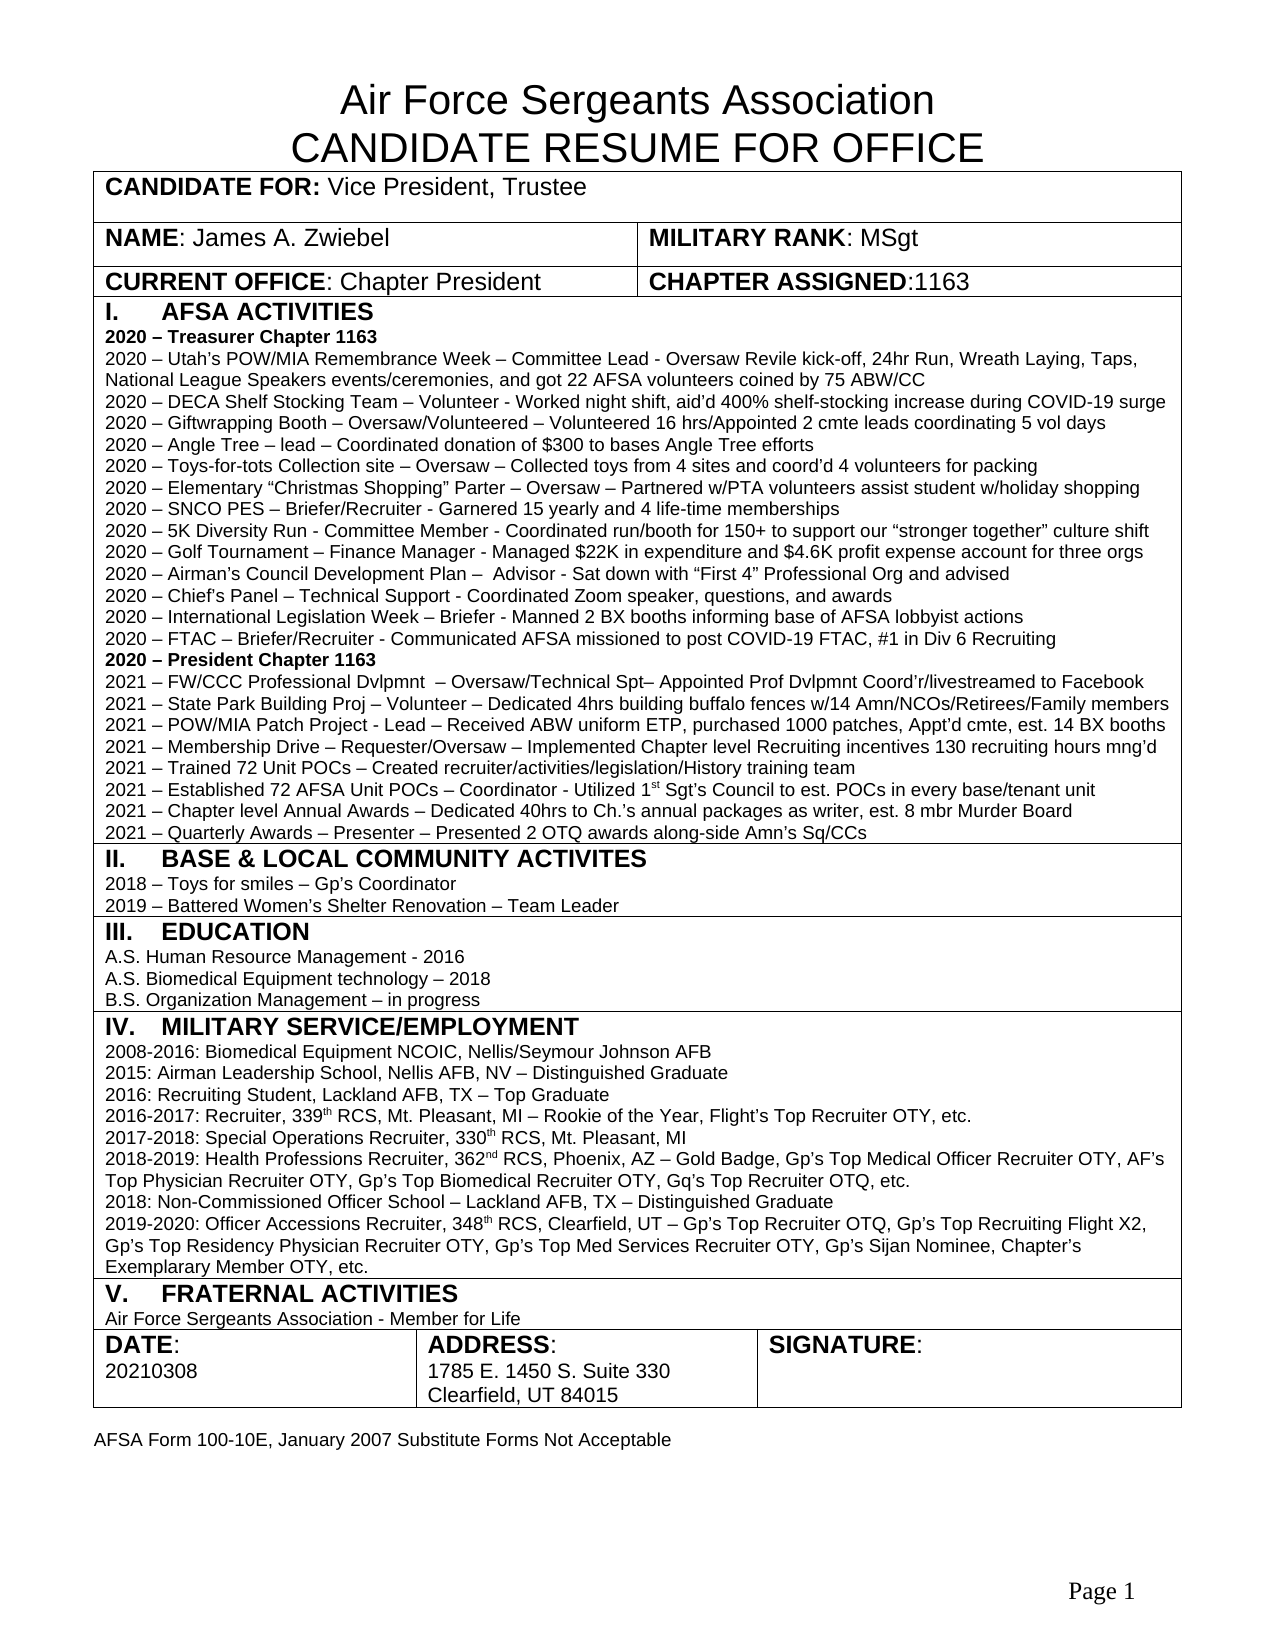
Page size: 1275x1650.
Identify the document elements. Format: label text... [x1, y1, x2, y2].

table_cell CURRENT OFFICE: Chapter President [94, 267, 637, 296]
table_cell AFSA ACTIVITIES 2020 – Treasurer Chapter 1163 2020 – Utah’s POW/MIA Remembrance Week – Committee Lead - Oversaw Revile kick-off, 24hr Run, Wreath Laying, Taps, National League Speakers events/ceremonies, and got 22 AFSA volunteers coined by 75 ABW/CC 2020 – DECA Shelf Stocking Team – Volunteer - Worked night shift, aid’d 400% shelf-stocking increase during COVID-19 surge 2020 – Giftwrapping Booth – Oversaw/Volunteered – Volunteered 16 hrs/Appointed 2 cmte leads coordinating 5 vol days 2020 – Angle Tree – lead – Coordinated donation of $300 to bases Angle Tree efforts 2020 – Toys-for-tots Collection site – Oversaw – Collected toys from 4 sites and coord’d 4 volunteers for packing 2020 – Elementary “Christmas Shopping” Parter – Oversaw – Partnered w/PTA volunteers assist student w/holiday shopping 2020 – SNCO PES – Briefer/Recruiter - Garnered 15 yearly and 4 life-time memberships 2020 – 5K Diversity Run - Committee Member - Coordinated run/booth for 150+ to support our “stronger together” culture shift 2020 – Golf Tournament – Finance Manager - Managed $22K in expenditure and $4.6K profit expense account for three orgs 2020 – Airman’s Council Development Plan – Advisor - Sat down with “First 4” Professional Org and advised 2020 – Chief’s Panel – Technical Support - Coordinated Zoom speaker, questions, and awards 2020 – International Legislation Week – Briefer - Manned 2 BX booths informing base of AFSA lobbyist actions 2020 – FTAC – Briefer/Recruiter - Communicated AFSA missioned to post COVID-19 FTAC, #1 in Div 6 Recruiting 2020 – President Chapter 1163 2021 – FW/CCC Professional Dvlpmnt – Oversaw/Technical Spt– Appointed Prof Dvlpmnt Coord’r/livestreamed to Facebook 2021 – State Park Building Proj – Volunteer – Dedicated 4hrs building buffalo fences w/14 Amn/NCOs/Retirees/Family members 2021 – POW/MIA Patch Project - Lead – Received ABW uniform ETP, purchased 1000 patches, Appt’d cmte, est. 14 BX booths 2021 – Membership Drive – Requester/Oversaw – Implemented Chapter level Recruiting incentives 130 recruiting hours mng’d 2021 – Trained 72 Unit POCs – Created recruiter/activities/legislation/History training team 2021 – Established 72 AFSA Unit POCs – Coordinator - Utilized 1st Sgt’s Council to est. POCs in every base/tenant unit 2021 – Chapter level Annual Awards – Dedicated 40hrs to Ch.’s annual packages as writer, est. 8 mbr Murder Board 2021 – Quarterly Awards – Presenter – Presented 2 OTQ awards along-side Amn’s Sq/CCs [94, 297, 1181, 843]
table_cell BASE & LOCAL COMMUNITY ACTIVITES 2018 – Toys for smiles – Gp’s Coordinator 2019 – Battered Women’s Shelter Renovation – Team Leader [94, 844, 1181, 916]
table_cell FRATERNAL ACTIVITIES Air Force Sergeants Association - Member for Life [94, 1279, 1181, 1329]
table_cell ADDRESS: 1785 E. 1450 S. Suite 330 Clearfield, UT 84015 [417, 1330, 757, 1407]
table_cell MILITARY RANK: MSgt [638, 223, 1181, 266]
table_cell MILITARY SERVICE/EMPLOYMENT 2008-2016: Biomedical Equipment NCOIC, Nellis/Seymour Johnson AFB 2015: Airman Leadership School, Nellis AFB, NV – Distinguished Graduate 2016: Recruiting Student, Lackland AFB, TX – Top Graduate 2016-2017: Recruiter, 339th RCS, Mt. Pleasant, MI – Rookie of the Year, Flight’s Top Recruiter OTY, etc. 2017-2018: Special Operations Recruiter, 330th RCS, Mt. Pleasant, MI 2018-2019: Health Professions Recruiter, 362nd RCS, Phoenix, AZ – Gold Badge, Gp’s Top Medical Officer Recruiter OTY, AF’s Top Physician Recruiter OTY, Gp’s Top Biomedical Recruiter OTY, Gq’s Top Recruiter OTQ, etc. 2018: Non-Commissioned Officer School – Lackland AFB, TX – Distinguished Graduate 2019-2020: Officer Accessions Recruiter, 348th RCS, Clearfield, UT – Gp’s Top Recruiter OTQ, Gp’s Top Recruiting Flight X2, Gp’s Top Residency Physician Recruiter OTY, Gp’s Top Med Services Recruiter OTY, Gp’s Sijan Nominee, Chapter’s Exemplarary Member OTY, etc. [94, 1012, 1181, 1278]
table_cell DATE: 20210308 [94, 1330, 416, 1407]
text AFSA Form 100-10E, January 2007 Substitute Forms Not Acceptable [94, 1429, 1125, 1451]
table_cell EDUCATION A.S. Human Resource Management - 2016 A.S. Biomedical Equipment technology – 2018 B.S. Organization Management – in progress [94, 917, 1181, 1011]
table_cell NAME: James A. Zwiebel [94, 223, 637, 266]
table_cell CHAPTER ASSIGNED:1163 [638, 267, 1181, 296]
table_cell SIGNATURE: [758, 1330, 1181, 1407]
table_header CANDIDATE FOR: Vice President, Trustee [94, 172, 1181, 222]
